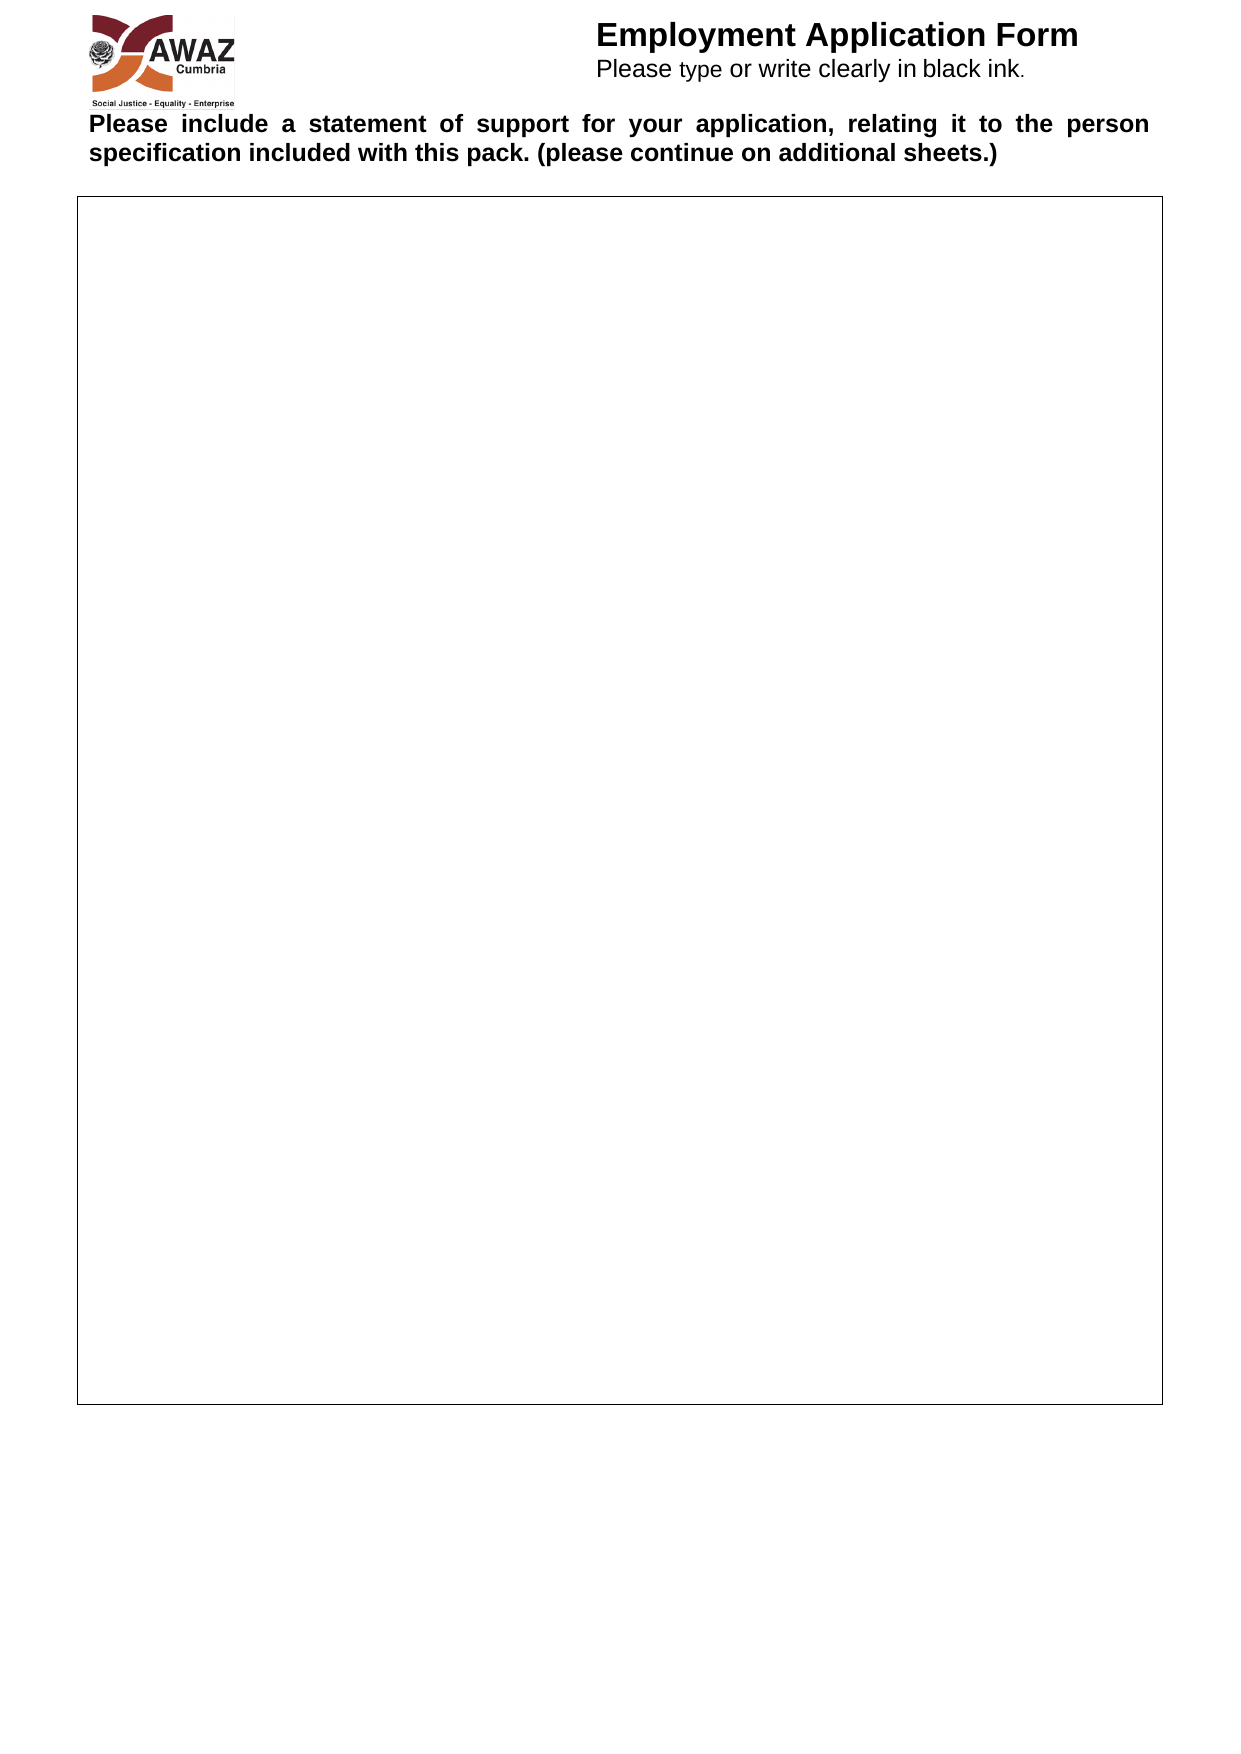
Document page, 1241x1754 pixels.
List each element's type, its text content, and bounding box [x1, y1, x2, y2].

table_header [78, 197, 1162, 1404]
text Please include a statement of support for your application, relating it to the person specification included with this pack. (please continue on additional sheets.) [89, 109, 1152, 167]
picture [88, 15, 235, 110]
